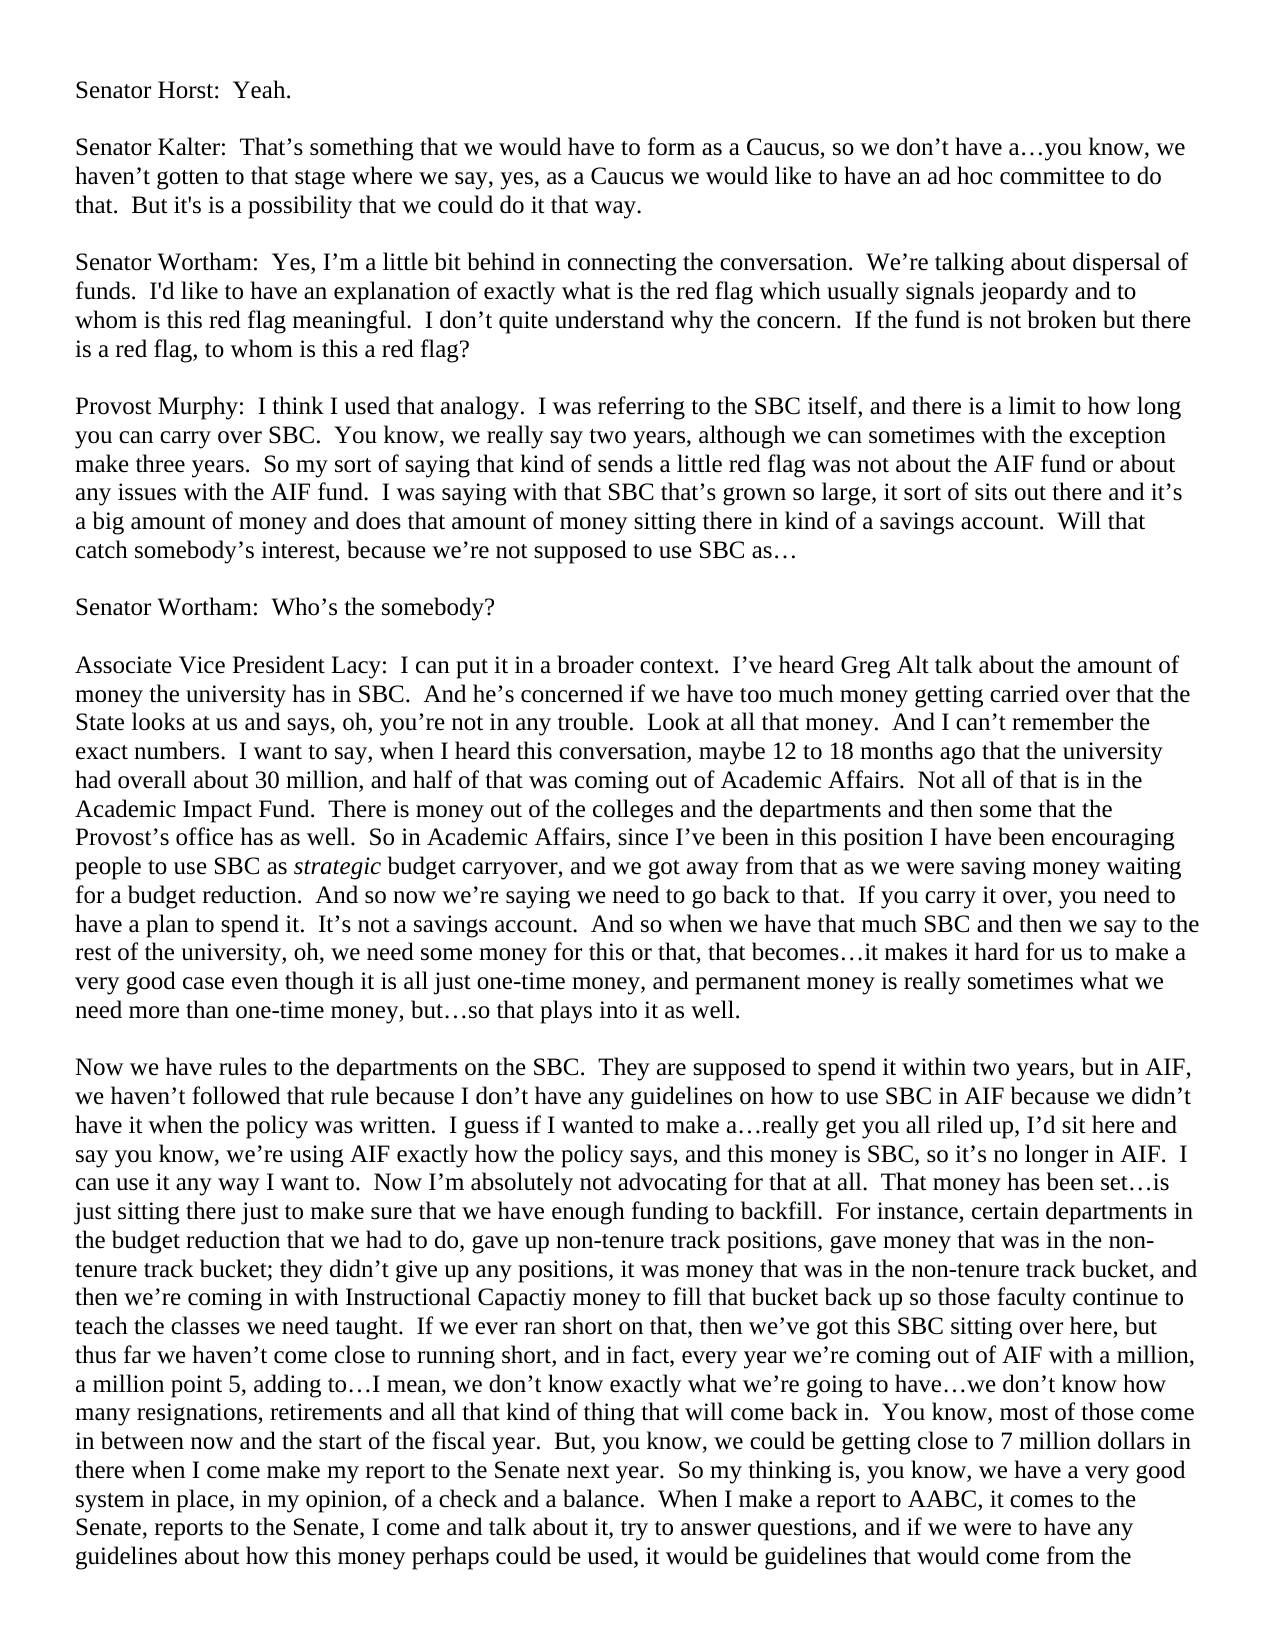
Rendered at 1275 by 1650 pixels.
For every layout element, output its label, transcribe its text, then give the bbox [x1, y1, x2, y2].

text Associate Vice President Lacy: I can put it in a broader context. I’ve heard Greg Alt talk about the amount of money the university has in SBC. And he’s concerned if we have too much money getting carried over that the State looks at us and says, oh, you’re not in any trouble. Look at all that money. And I can’t remember the exact numbers. I want to say, when I heard this conversation, maybe 12 to 18 months ago that the university had overall about 30 million, and half of that was coming out of Academic Affairs. Not all of that is in the Academic Impact Fund. There is money out of the colleges and the departments and then some that the Provost’s office has as well. So in Academic Affairs, since I’ve been in this position I have been encouraging people to use SBC as strategic budget carryover, and we got away from that as we were saving money waiting for a budget reduction. And so now we’re saying we need to go back to that. If you carry it over, you need to have a plan to spend it. It’s not a savings account. And so when we have that much SBC and then we say to the rest of the university, oh, we need some money for this or that, that becomes…it makes it hard for us to make a very good case even though it is all just one-time money, and permanent money is really sometimes what we need more than one-time money, but…so that plays into it as well. [75, 650, 1200, 1024]
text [75, 1052, 1200, 1570]
text Senator Wortham: Yes, I’m a little bit behind in connecting the conversation. We’re talking about dispersal of funds. I'd like to have an explanation of exactly what is the red flag which usually signals jeopardy and to whom is this red flag meaningful. I don’t quite understand why the concern. If the fund is not broken but there is a red flag, to whom is this a red flag? [75, 247, 1200, 362]
text Senator Kalter: That’s something that we would have to form as a Caucus, so we don’t have a…you know, we haven’t gotten to that stage where we say, yes, as a Caucus we would like to have an ad hoc committee to do that. But it's is a possibility that we could do it that way. [75, 132, 1200, 219]
text Provost Murphy: I think I used that analogy. I was referring to the SBC itself, and there is a limit to how long you can carry over SBC. You know, we really say two years, although we can sometimes with the exception make three years. So my sort of saying that kind of sends a little red flag was not about the AIF fund or about any issues with the AIF fund. I was saying with that SBC that’s grown so large, it sort of sits out there and it’s a big amount of money and does that amount of money sitting there in kind of a savings account. Will that catch somebody’s interest, because we’re not supposed to use SBC as… [75, 391, 1200, 564]
text Senator Wortham: Who’s the somebody? [75, 592, 1200, 621]
text Senator Horst: Yeah. [75, 75, 1200, 104]
